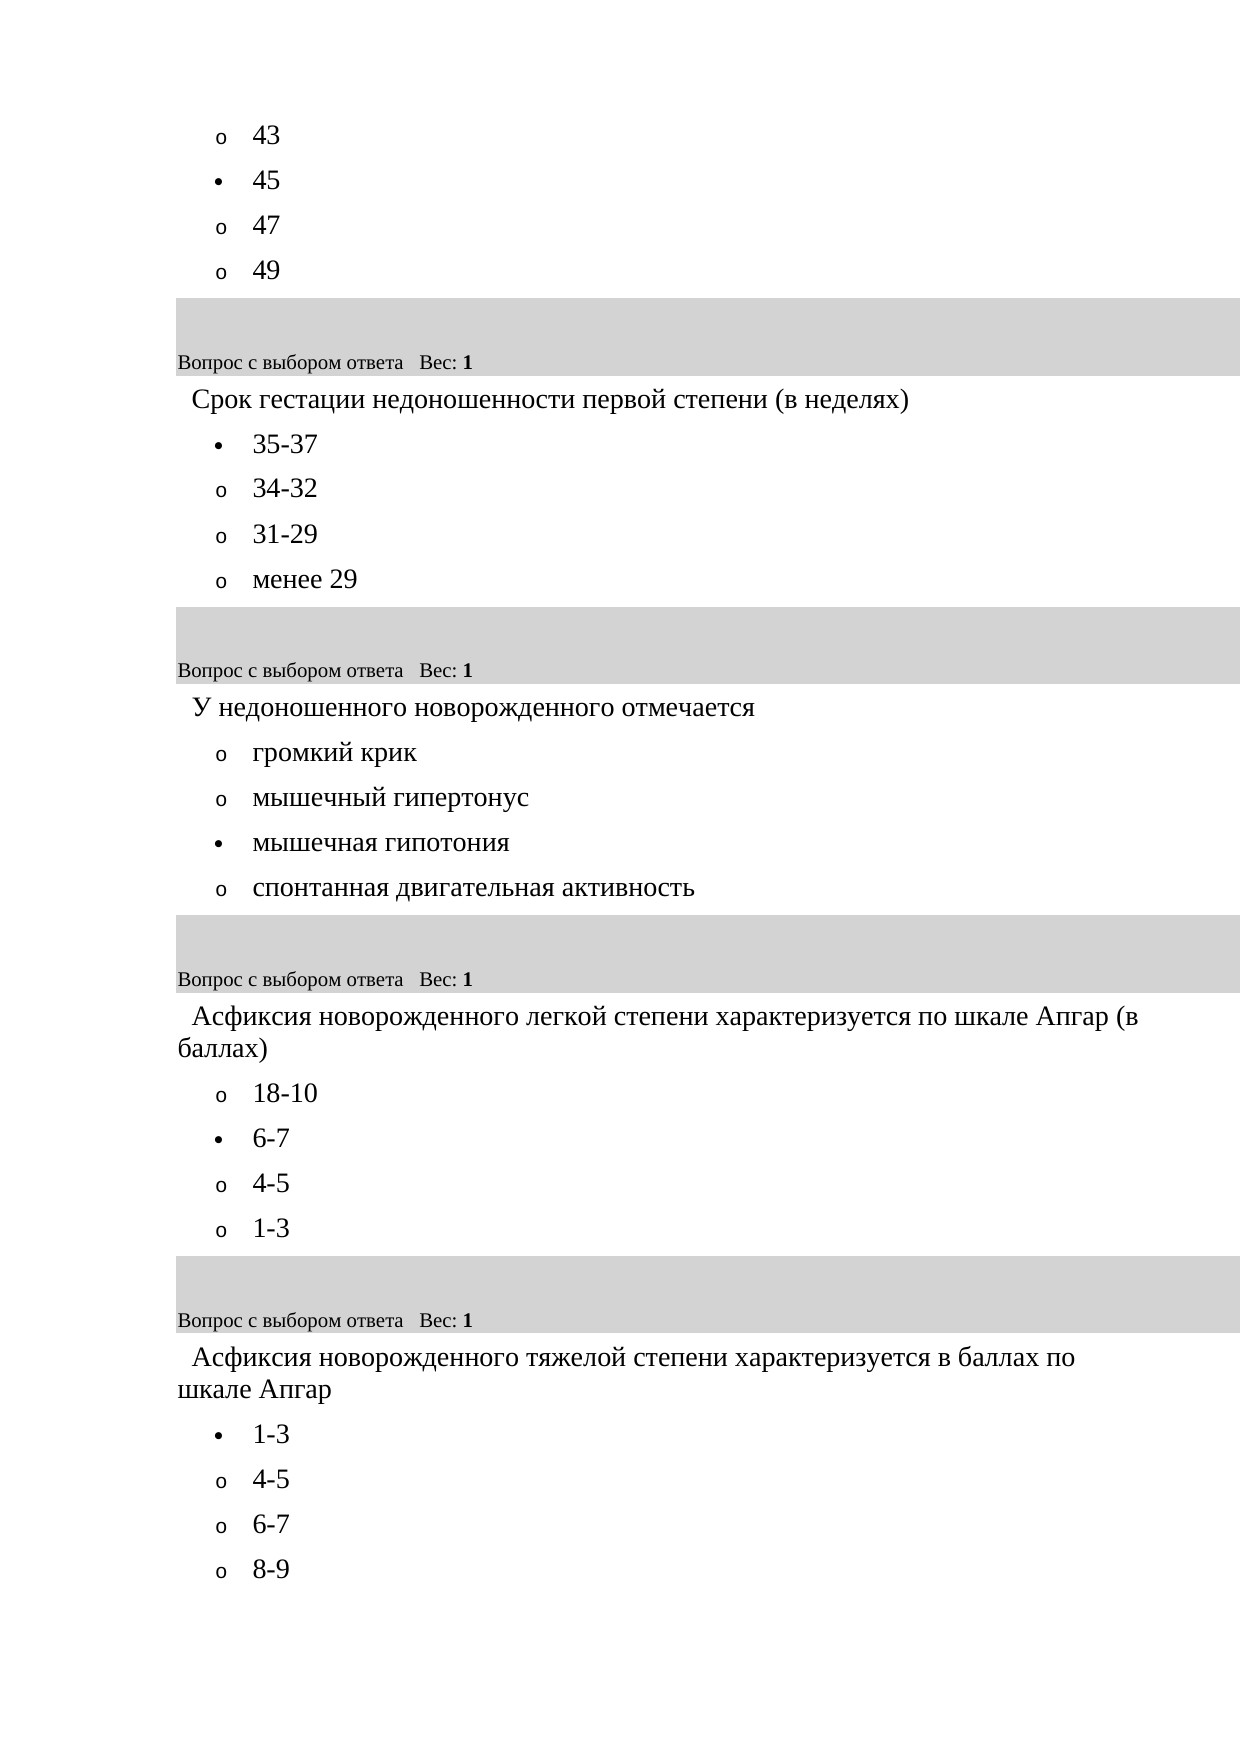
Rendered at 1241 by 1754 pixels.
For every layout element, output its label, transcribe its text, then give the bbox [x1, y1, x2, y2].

list спонтанная двигательная активность [215, 870, 1152, 903]
list 8-9 [215, 1552, 1152, 1585]
list 6-7 [215, 1507, 1152, 1540]
list громкий крик [215, 735, 1152, 768]
list 45 [215, 163, 1152, 196]
table_header Вопрос с выбором ответа Вес: 1 [176, 298, 1240, 376]
text Асфиксия новорожденного легкой степени характеризуется по шкале Апгар (в баллах) [177, 999, 1152, 1064]
list 18-10 [215, 1076, 1152, 1109]
list мышечная гипотония [215, 825, 1152, 858]
list 6-7 [215, 1121, 1152, 1154]
text Асфиксия новорожденного тяжелой степени характеризуется в баллах по шкале Апгар [177, 1340, 1152, 1404]
list 4-5 [215, 1166, 1152, 1199]
table_header Вопрос с выбором ответа Вес: 1 [176, 915, 1240, 993]
list 34-32 [215, 472, 1152, 504]
list 43 [215, 118, 1152, 151]
table_header Вопрос с выбором ответа Вес: 1 [176, 1256, 1240, 1333]
text Срок гестации недоношенности первой степени (в неделях) [177, 382, 1152, 414]
table_header Вопрос с выбором ответа Вес: 1 [176, 607, 1240, 684]
list 35-37 [215, 427, 1152, 459]
list 47 [215, 208, 1152, 241]
list мышечный гипертонус [215, 780, 1152, 813]
text У недоношенного новорожденного отмечается [177, 690, 1152, 723]
list 1-3 [215, 1211, 1152, 1244]
list 4-5 [215, 1462, 1152, 1494]
list 31-29 [215, 517, 1152, 549]
list 1-3 [215, 1417, 1152, 1449]
list менее 29 [215, 562, 1152, 594]
list 49 [215, 253, 1152, 286]
